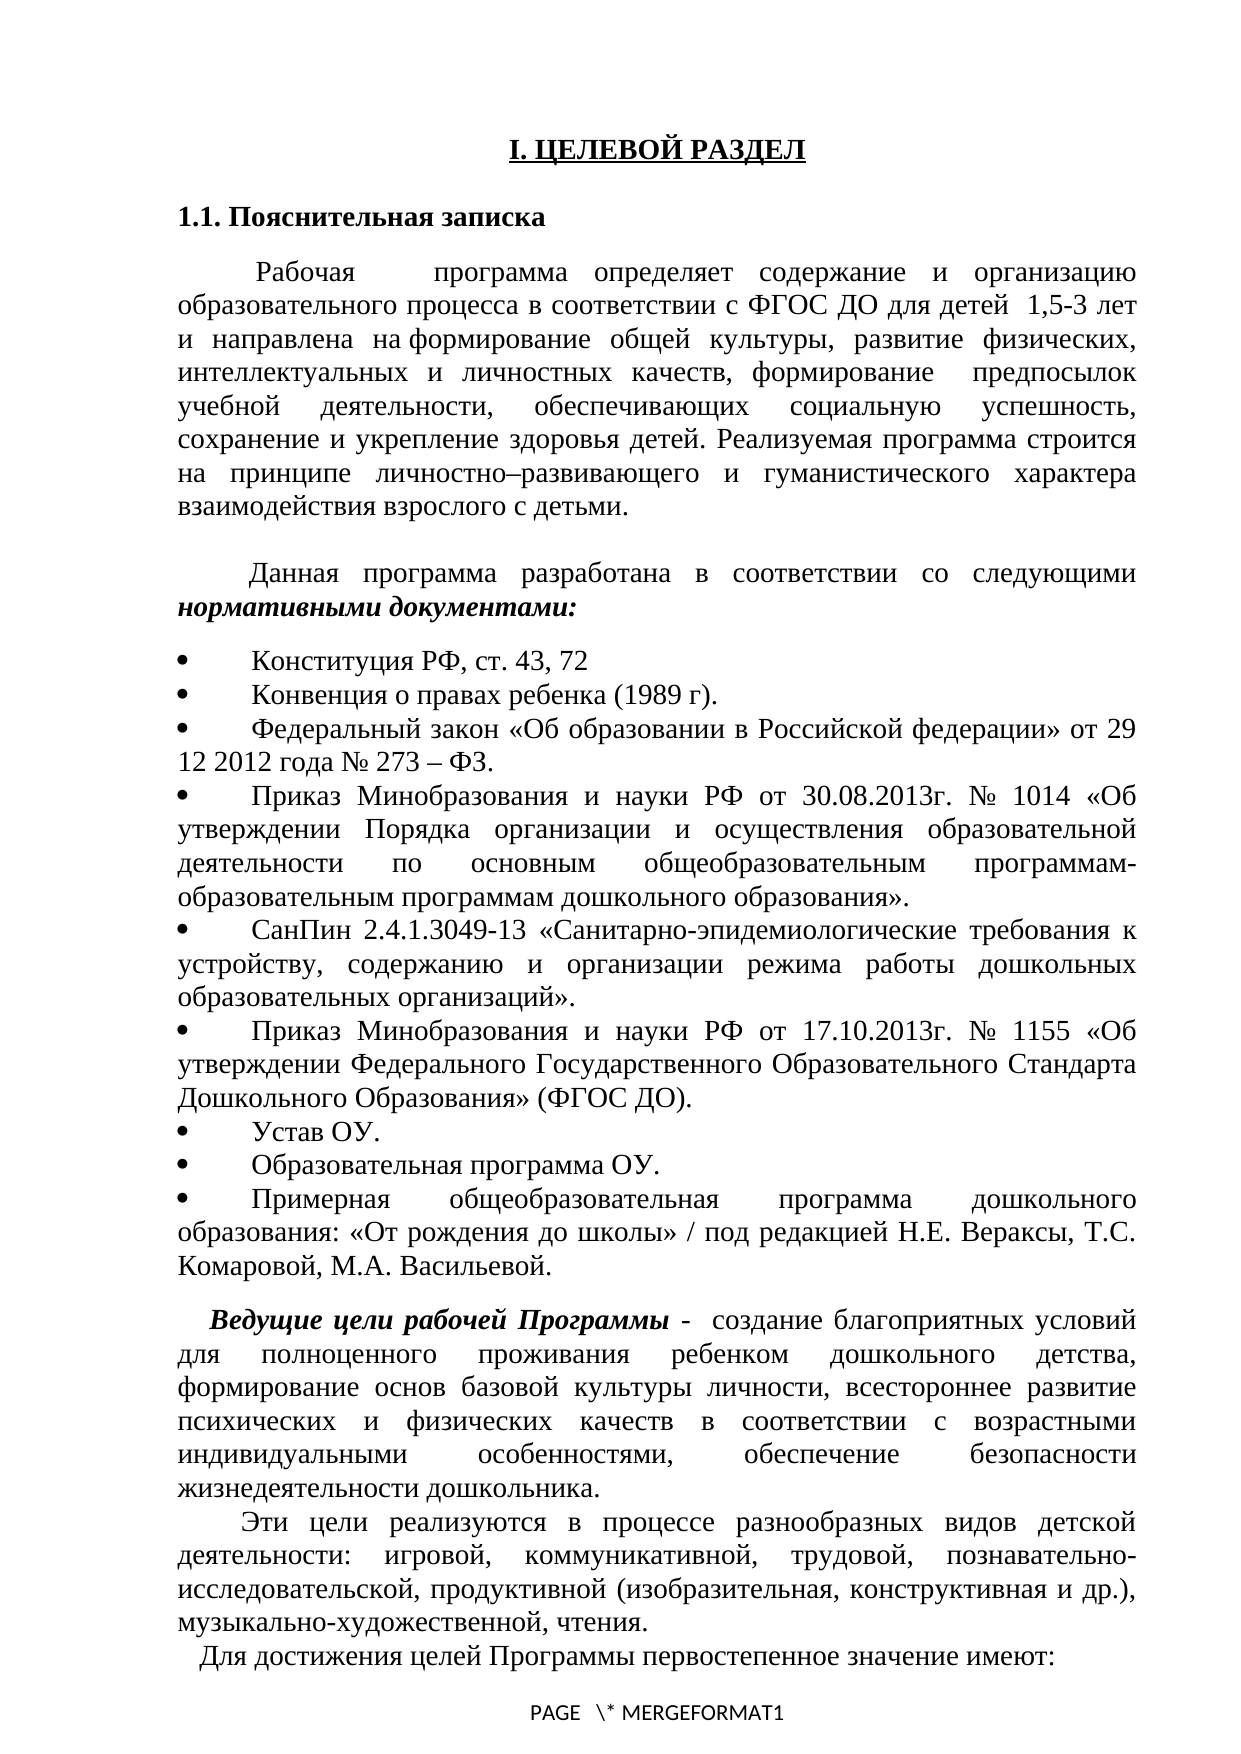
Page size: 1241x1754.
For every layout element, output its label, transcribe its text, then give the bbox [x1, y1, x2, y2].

text Ведущие цели рабочей Программы - создание благоприятных условий для полноценного проживания ребенком дошкольного детства, формирование основ базовой культуры личности, всестороннее развитие психических и физических качеств в соответствии с возрастными индивидуальными особенностями, обеспечение безопасности жизнедеятельности дошкольника. [177, 1302, 1137, 1504]
text Эти цели реализуются в процессе разнообразных видов детской деятельности: игровой, коммуникативной, трудовой, познавательно-исследовательской, продуктивной (изобразительная, конструктивная и др.), музыкально-художественной, чтения. [177, 1504, 1137, 1638]
list Приказ Минобразования и науки РФ от 17.10.2013г. № 1155 «Об утверждении Федерального Государственного Образовательного Стандарта Дошкольного Образования» (ФГОС ДО). [177, 1013, 1137, 1114]
list Образовательная программа ОУ. [177, 1147, 1137, 1181]
text Рабочая программа определяет содержание и организацию образовательного процесса в соответствии с ФГОС ДО для детей 1,5-3 лет и направлена на формирование общей культуры, развитие физических, интеллектуальных и личностных качеств, формирование предпосылок учебной деятельности, обеспечивающих социальную успешность, сохранение и укрепление здоровья детей. Реализуемая программа строится на принципе личностно–развивающего и гуманистического характера взаимодействия взрослого с детьми. [177, 254, 1137, 522]
list Федеральный закон «Об образовании в Российской федерации» от 29 12 2012 года № 273 – ФЗ. [177, 711, 1137, 778]
text Для достижения целей Программы первостепенное значение имеют: [177, 1638, 1137, 1671]
list СанПин 2.4.1.3049-13 «Санитарно-эпидемиологические требования к устройству, содержанию и организации режима работы дошкольных образовательных организаций». [177, 912, 1137, 1013]
list Приказ Минобразования и науки РФ от 30.08.2013г. № 1014 «Об утверждении Порядка организации и осуществления образовательной деятельности по основным общеобразовательным программам-образовательным программам дошкольного образования». [177, 778, 1137, 912]
list Устав ОУ. [177, 1114, 1137, 1147]
list Конституция РФ, ст. 43, 72 [177, 643, 1137, 677]
text 1.1. Пояснительная записка [177, 199, 1137, 233]
text Данная программа разработана в соответствии со следующими нормативными документами: [177, 556, 1137, 623]
text I. ЦЕЛЕВОЙ РАЗДЕЛ [177, 132, 1137, 166]
list Примерная общеобразовательная программа дошкольного образования: «От рождения до школы» / под редакцией Н.Е. Вераксы, Т.С. Комаровой, М.А. Васильевой. [177, 1181, 1137, 1282]
list Конвенция о правах ребенка (1989 г). [177, 677, 1137, 711]
